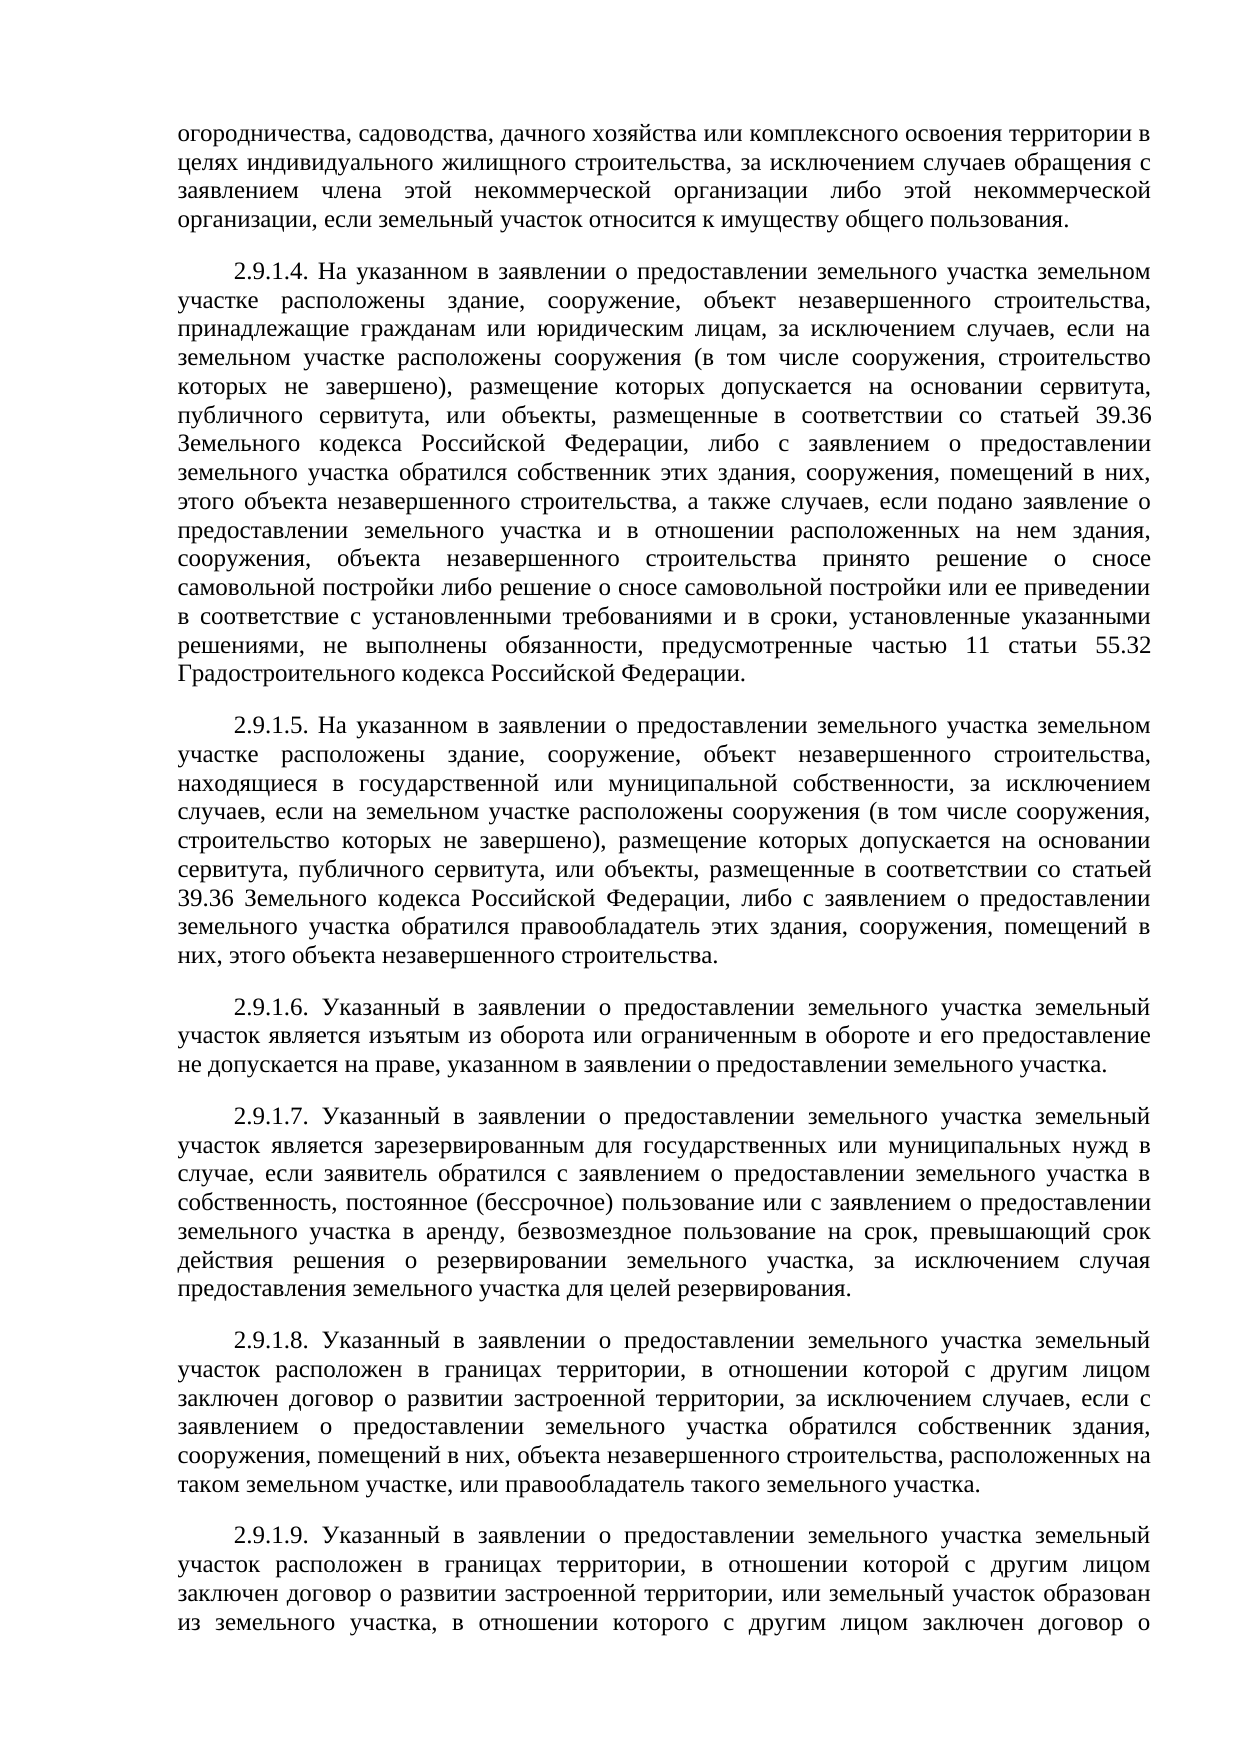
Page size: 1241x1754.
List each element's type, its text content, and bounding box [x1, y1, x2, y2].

text 2.9.1.7. Указанный в заявлении о предоставлении земельного участка земельный участок является зарезервированным для государственных или муниципальных нужд в случае, если заявитель обратился с заявлением о предоставлении земельного участка в собственность, постоянное (бессрочное) пользование или с заявлением о предоставлении земельного участка в аренду, безвозмездное пользование на срок, превышающий срок действия решения о резервировании земельного участка, за исключением случая предоставления земельного участка для целей резервирования. [177, 1101, 1152, 1302]
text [177, 1521, 1152, 1636]
text 2.9.1.6. Указанный в заявлении о предоставлении земельного участка земельный участок является изъятым из оборота или ограниченным в обороте и его предоставление не допускается на праве, указанном в заявлении о предоставлении земельного участка. [177, 992, 1152, 1078]
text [177, 118, 1152, 233]
text 2.9.1.8. Указанный в заявлении о предоставлении земельного участка земельный участок расположен в границах территории, в отношении которой с другим лицом заключен договор о развитии застроенной территории, за исключением случаев, если с заявлением о предоставлении земельного участка обратился собственник здания, сооружения, помещений в них, объекта незавершенного строительства, расположенных на таком земельном участке, или правообладатель такого земельного участка. [177, 1325, 1152, 1498]
text 2.9.1.4. На указанном в заявлении о предоставлении земельного участка земельном участке расположены здание, сооружение, объект незавершенного строительства, принадлежащие гражданам или юридическим лицам, за исключением случаев, если на земельном участке расположены сооружения (в том числе сооружения, строительство которых не завершено), размещение которых допускается на основании сервитута, публичного сервитута, или объекты, размещенные в соответствии со статьей 39.36 Земельного кодекса Российской Федерации, либо с заявлением о предоставлении земельного участка обратился собственник этих здания, сооружения, помещений в них, этого объекта незавершенного строительства, а также случаев, если подано заявление о предоставлении земельного участка и в отношении расположенных на нем здания, сооружения, объекта незавершенного строительства принято решение о сносе самовольной постройки либо решение о сносе самовольной постройки или ее приведении в соответствие с установленными требованиями и в сроки, установленные указанными решениями, не выполнены обязанности, предусмотренные частью 11 статьи 55.32 Градостроительного кодекса Российской Федерации. [177, 256, 1152, 687]
text 2.9.1.5. На указанном в заявлении о предоставлении земельного участка земельном участке расположены здание, сооружение, объект незавершенного строительства, находящиеся в государственной или муниципальной собственности, за исключением случаев, если на земельном участке расположены сооружения (в том числе сооружения, строительство которых не завершено), размещение которых допускается на основании сервитута, публичного сервитута, или объекты, размещенные в соответствии со статьей 39.36 Земельного кодекса Российской Федерации, либо с заявлением о предоставлении земельного участка обратился правообладатель этих здания, сооружения, помещений в них, этого объекта незавершенного строительства. [177, 710, 1152, 969]
